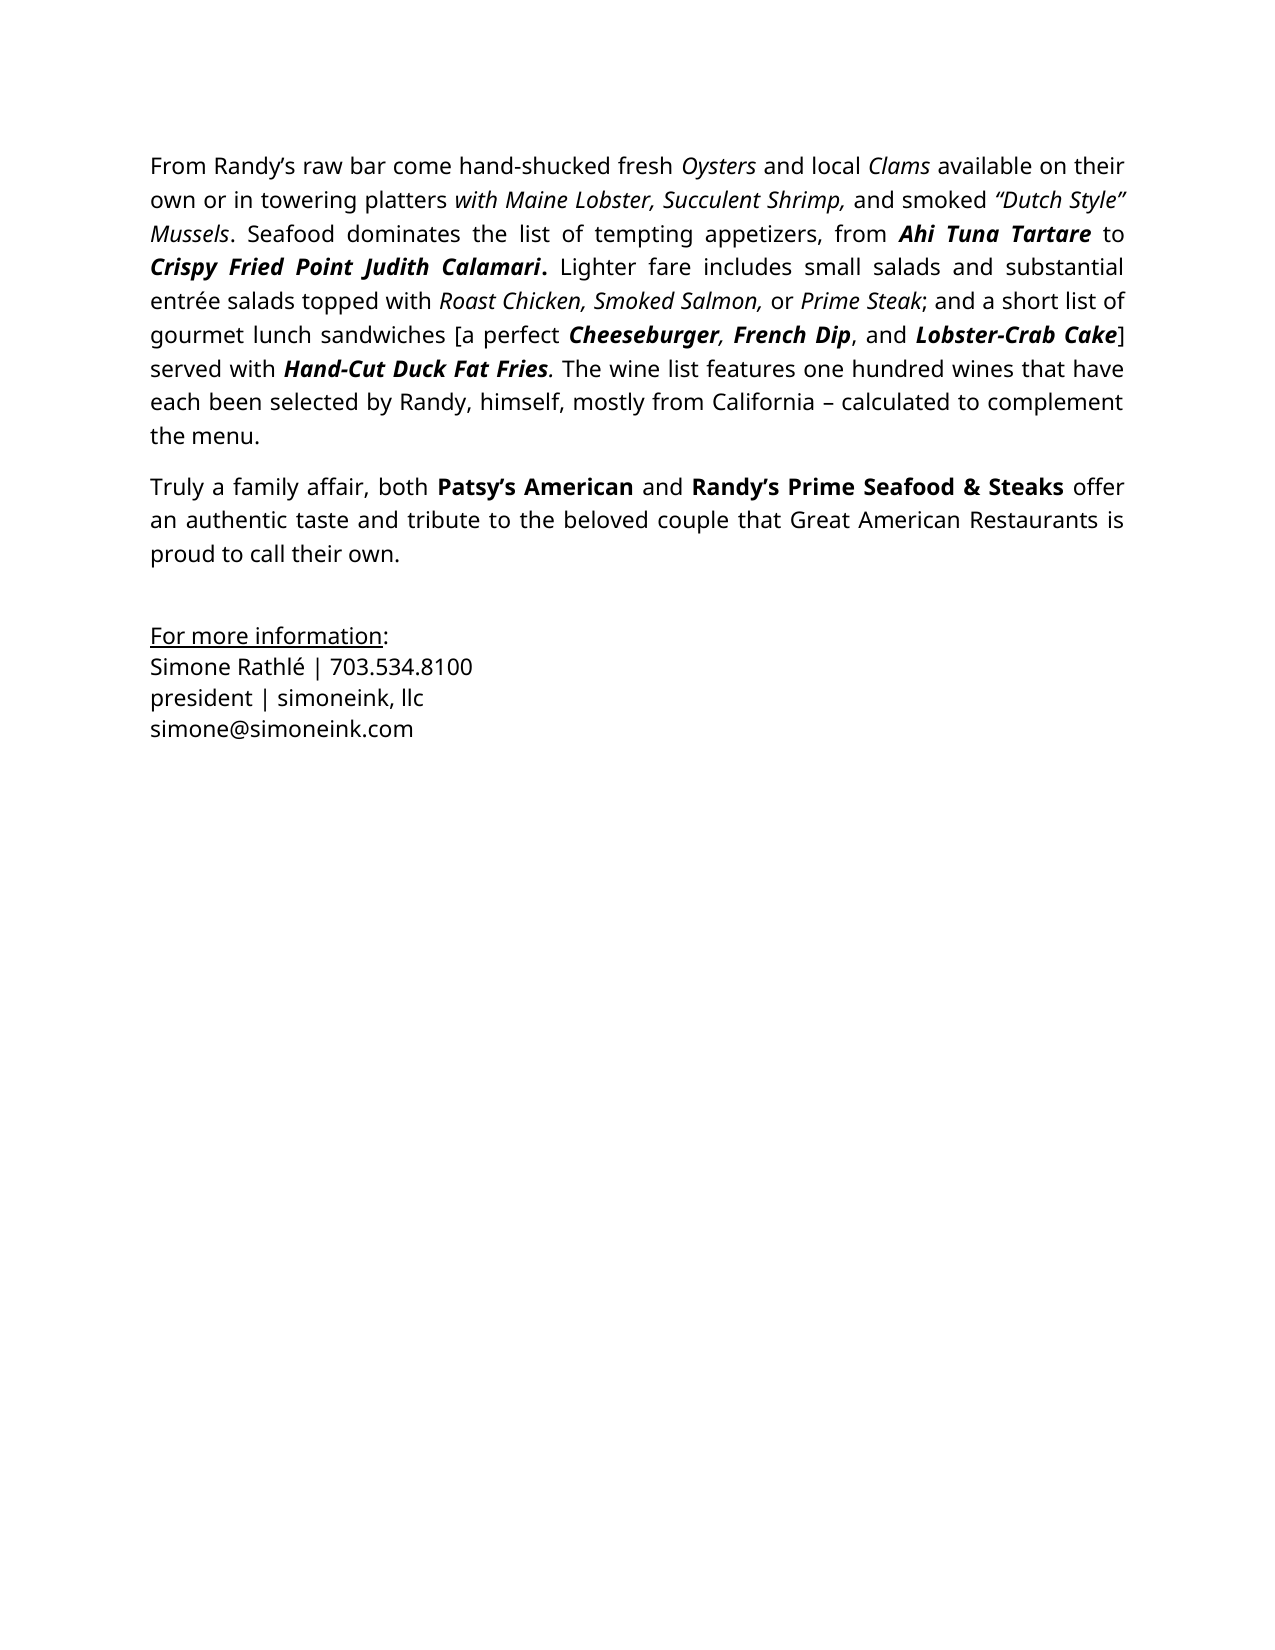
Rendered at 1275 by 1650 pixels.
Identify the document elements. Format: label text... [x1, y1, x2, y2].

text From Randy’s raw bar come hand-shucked fresh Oysters and local Clams available on their own or in towering platters with Maine Lobster, Succulent Shrimp, and smoked “Dutch Style” Mussels. Seafood dominates the list of tempting appetizers, from Ahi Tuna Tartare to Crispy Fried Point Judith Calamari. Lighter fare includes small salads and substantial entrée salads topped with Roast Chicken, Smoked Salmon, or Prime Steak; and a short list of gourmet lunch sandwiches [a perfect Cheeseburger, French Dip, and Lobster-Crab Cake] served with Hand-Cut Duck Fat Fries. The wine list features one hundred wines that have each been selected by Randy, himself, mostly from California – calculated to complement the menu. [150, 150, 1125, 451]
text president | simoneink, llc [150, 682, 1125, 713]
text simone@simoneink.com [150, 713, 1125, 744]
text Simone Rathlé | 703.534.8100 [150, 651, 1125, 682]
text For more information: [150, 619, 1125, 651]
text Truly a family affair, both Patsy’s American and Randy’s Prime Seafood & Steaks offer an authentic taste and tribute to the beloved couple that Great American Restaurants is proud to call their own. [150, 470, 1125, 569]
